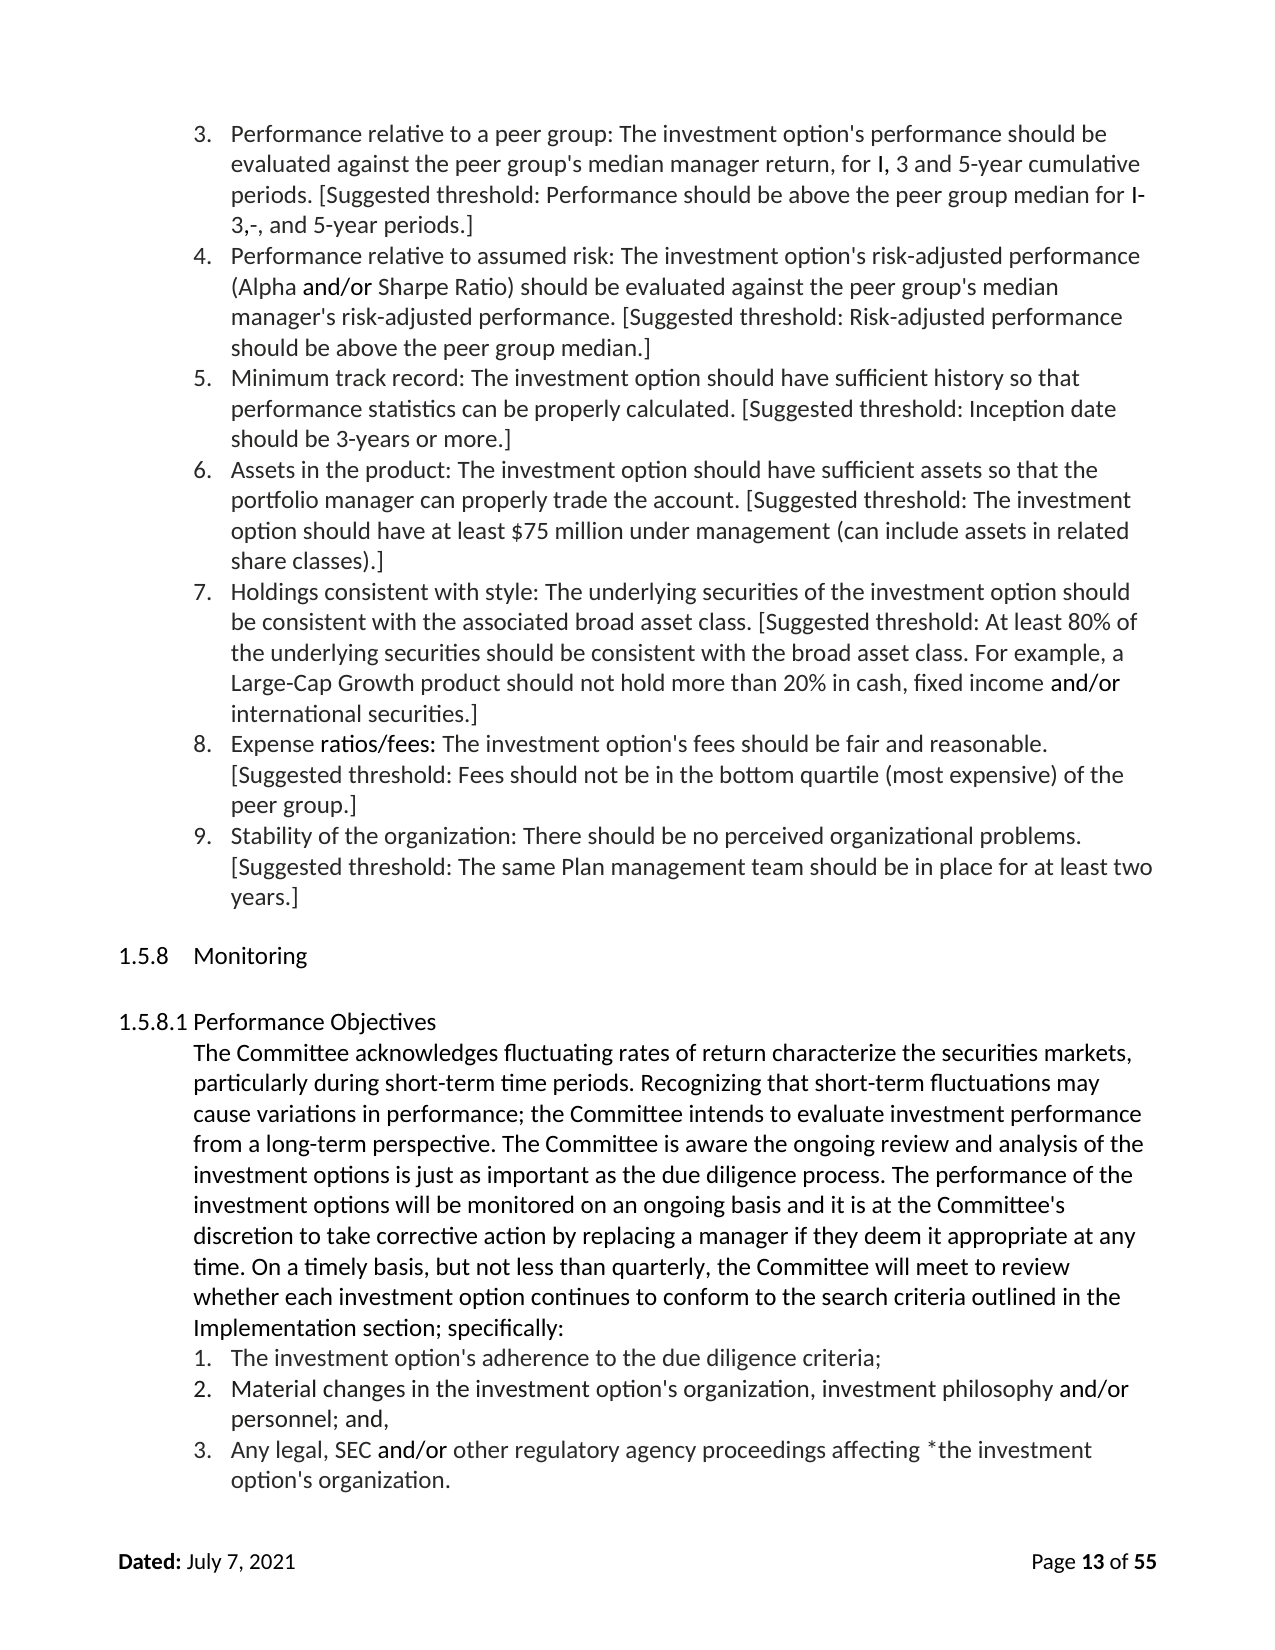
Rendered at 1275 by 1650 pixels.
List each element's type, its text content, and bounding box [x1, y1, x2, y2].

list Minimum track record: The investment option should have sufficient history so that performance statistics can be properly calculated. [Suggested threshold: Inception date should be 3-years or more.] [193, 362, 1157, 454]
list Material changes in the investment option's organization, investment philosophy and/or personnel; and, [193, 1373, 1157, 1434]
list Performance relative to assumed risk: The investment option's risk-adjusted performance (Alpha and/or Sharpe Ratio) should be evaluated against the peer group's median manager's risk-adjusted performance. [Suggested threshold: Risk-adjusted performance should be above the peer group median.] [193, 240, 1157, 362]
list Any legal, SEC and/or other regulatory agency proceedings affecting *the investment option's organization. [193, 1434, 1157, 1495]
list Holdings consistent with style: The underlying securities of the investment option should be consistent with the associated broad asset class. [Suggested threshold: At least 80% of the underlying securities should be consistent with the broad asset class. For example, a Large-Cap Growth product should not hold more than 20% in cash, fixed income and/or international securities.] [193, 576, 1157, 728]
list Stability of the organization: There should be no perceived organizational problems. [Suggested threshold: The same Plan management team should be in place for at least two years.] [193, 820, 1157, 940]
list Performance relative to a peer group: The investment option's performance should be evaluated against the peer group's median manager return, for I, 3 and 5-year cumulative periods. [Suggested threshold: Performance should be above the peer group median for I-3,-, and 5-year periods.] [193, 118, 1157, 240]
list The investment option's adherence to the due diligence criteria; [193, 1342, 1157, 1373]
list Expense ratios/fees: The investment option's fees should be fair and reasonable. [Suggested threshold: Fees should not be in the bottom quartile (most expensive) of the peer group.] [193, 728, 1157, 820]
list Monitoring [118, 940, 1157, 971]
list Assets in the product: The investment option should have sufficient assets so that the portfolio manager can properly trade the account. [Suggested threshold: The investment option should have at least $75 million under management (can include assets in related share classes).] [193, 454, 1157, 576]
list Performance Objectives [118, 1007, 1157, 1037]
list The Committee acknowledges fluctuating rates of return characterize the securities markets, particularly during short-term time periods. Recognizing that short-term fluctuations may cause variations in performance; the Committee intends to evaluate investment performance from a long-term perspective. The Committee is aware the ongoing review and analysis of the investment options is just as important as the due diligence process. The performance of the investment options will be monitored on an ongoing basis and it is at the Committee's discretion to take corrective action by replacing a manager if they deem it appropriate at any time. On a timely basis, but not less than quarterly, the Committee will meet to review whether each investment option continues to conform to the search criteria outlined in the Implementation section; specifically: [193, 1037, 1157, 1342]
